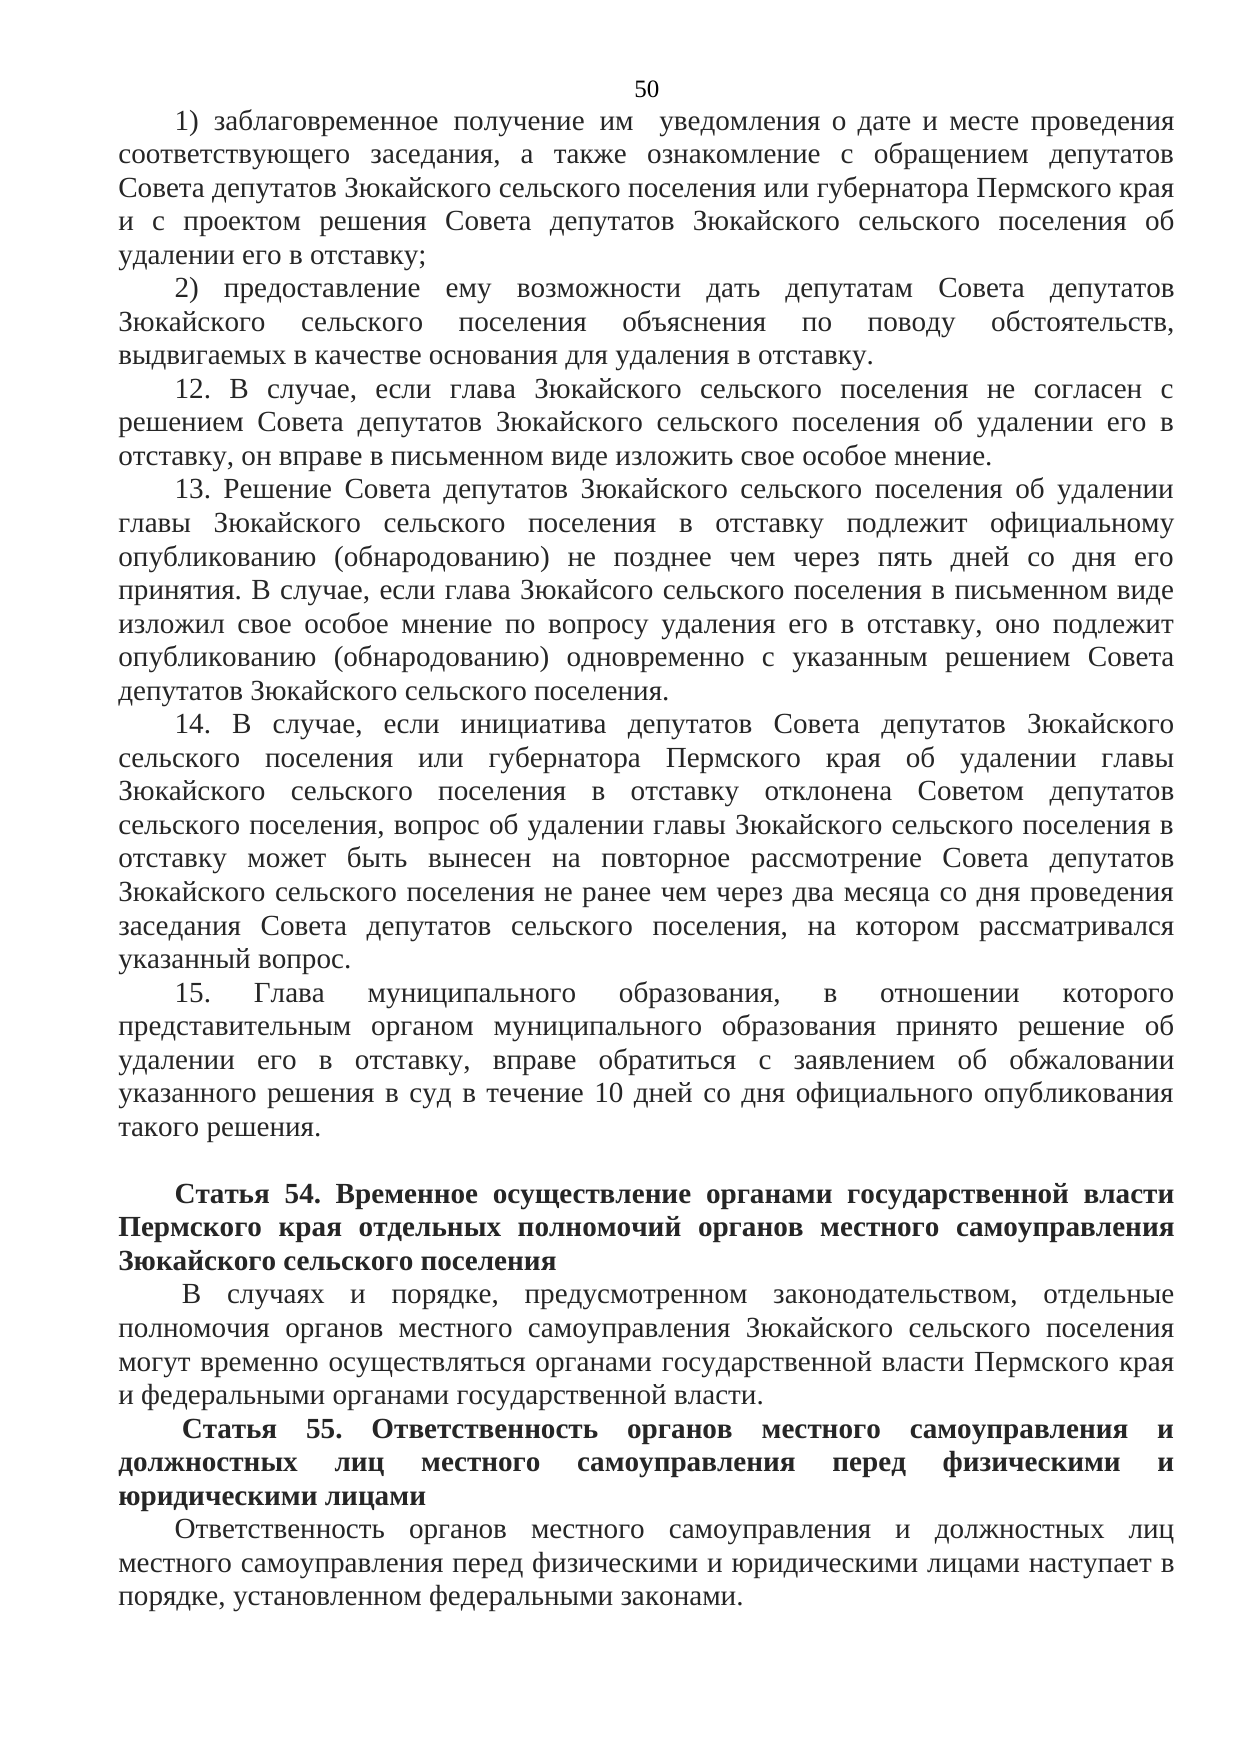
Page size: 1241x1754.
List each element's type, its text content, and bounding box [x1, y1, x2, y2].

text 15. Глава муниципального образования, в отношении которого представительным органом муниципального образования принято решение об удалении его в отставку, вправе обратиться с заявлением об обжаловании указанного решения в суд в течение 10 дней со дня официального опубликования такого решения. [118, 975, 1175, 1142]
text 12. В случае, если глава Зюкайского сельского поселения не согласен с решением Совета депутатов Зюкайского сельского поселения об удалении его в отставку, он вправе в письменном виде изложить свое особое мнение. [118, 371, 1175, 472]
text 14. В случае, если инициатива депутатов Совета депутатов Зюкайского сельского поселения или губернатора Пермского края об удалении главы Зюкайского сельского поселения в отставку отклонена Советом депутатов сельского поселения, вопрос об удалении главы Зюкайского сельского поселения в отставку может быть вынесен на повторное рассмотрение Совета депутатов Зюкайского сельского поселения не ранее чем через два месяца со дня проведения заседания Совета депутатов сельского поселения, на котором рассматривался указанный вопрос. [118, 706, 1175, 975]
text В случаях и порядке, предусмотренном законодательством, отдельные полномочия органов местного самоуправления Зюкайского сельского поселения могут временно осуществляться органами государственной власти Пермского края и федеральными органами государственной власти. [118, 1277, 1175, 1411]
text Статья 55. Ответственность органов местного самоуправления и должностных лиц местного самоуправления перед физическими и юридическими лицами [118, 1411, 1175, 1511]
text Ответственность органов местного самоуправления и должностных лиц местного самоуправления перед физическими и юридическими лицами наступает в порядке, установленном федеральными законами. [118, 1511, 1175, 1612]
text 13. Решение Совета депутатов Зюкайского сельского поселения об удалении главы Зюкайского сельского поселения в отставку подлежит официальному опубликованию (обнародованию) не позднее чем через пять дней со дня его принятия. В случае, если глава Зюкайсого сельского поселения в письменном виде изложил свое особое мнение по вопросу удаления его в отставку, оно подлежит опубликованию (обнародованию) одновременно с указанным решением Совета депутатов Зюкайского сельского поселения. [118, 472, 1175, 706]
text 1) заблаговременное получение им уведомления о дате и месте проведения соответствующего заседания, а также ознакомление с обращением депутатов Совета депутатов Зюкайского сельского поселения или губернатора Пермского края и с проектом решения Совета депутатов Зюкайского сельского поселения об удалении его в отставку; [118, 103, 1175, 270]
text 2) предоставление ему возможности дать депутатам Совета депутатов Зюкайского сельского поселения объяснения по поводу обстоятельств, выдвигаемых в качестве основания для удаления в отставку. [118, 270, 1175, 371]
text Статья 54. Временное осуществление органами государственной власти Пермского края отдельных полномочий органов местного самоуправления Зюкайского сельского поселения [118, 1176, 1175, 1277]
